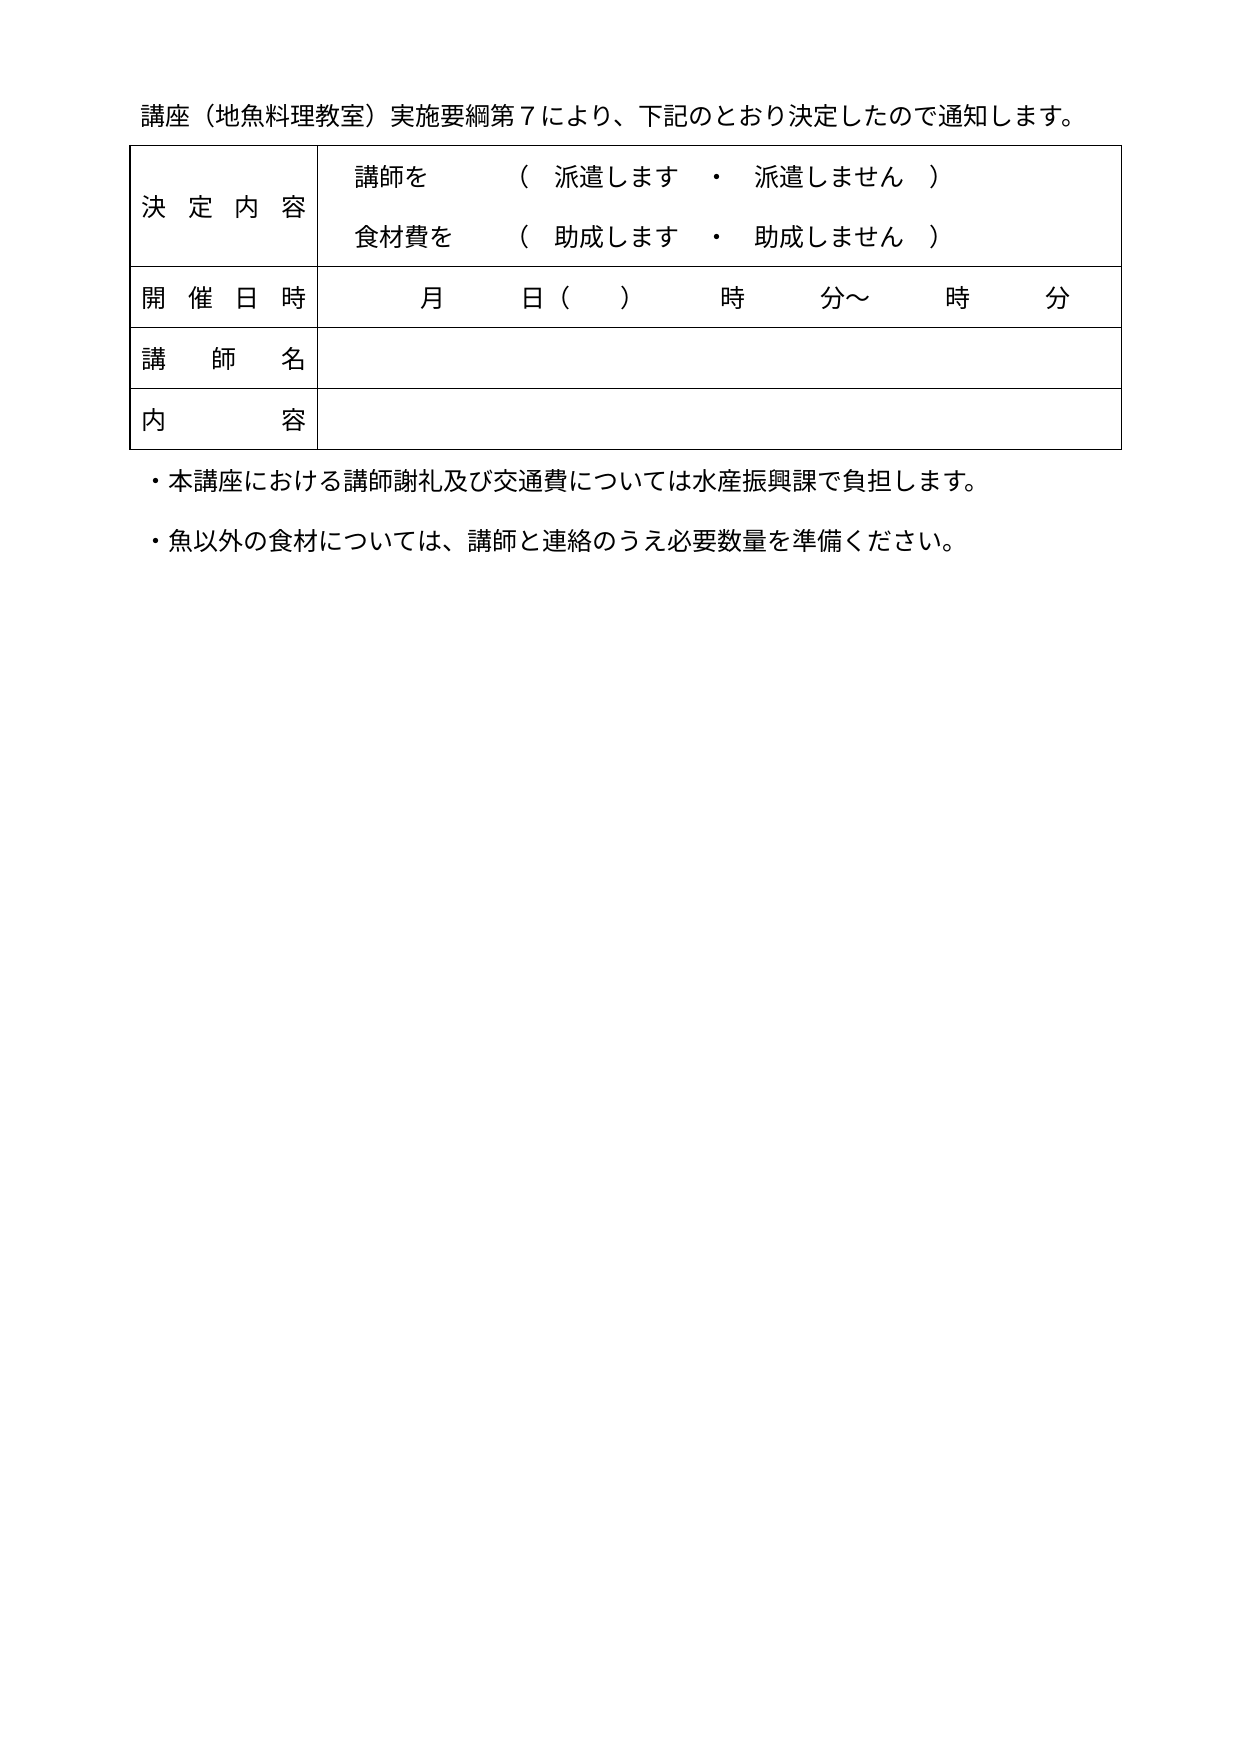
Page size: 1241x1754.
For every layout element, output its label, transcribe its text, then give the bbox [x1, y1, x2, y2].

table_cell [318, 328, 1121, 388]
table_cell 内容 [131, 389, 317, 449]
text ・魚以外の食材については、講師と連絡のうえ必要数量を準備ください。 [118, 510, 1122, 570]
table_cell 月 日（ ） 時 分～ 時 分 [318, 267, 1121, 327]
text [140, 85, 1100, 145]
table_cell 講師名 [131, 328, 317, 388]
table_header 講師を （ 派遣します ・ 派遣しません ） 食材費を （ 助成します ・ 助成しません ） [318, 146, 1121, 266]
table_cell 開催日時 [131, 267, 317, 327]
table_cell [318, 389, 1121, 449]
table_header 決定内容 [131, 146, 317, 266]
text ・本講座における講師謝礼及び交通費については水産振興課で負担します。 [118, 450, 1122, 510]
